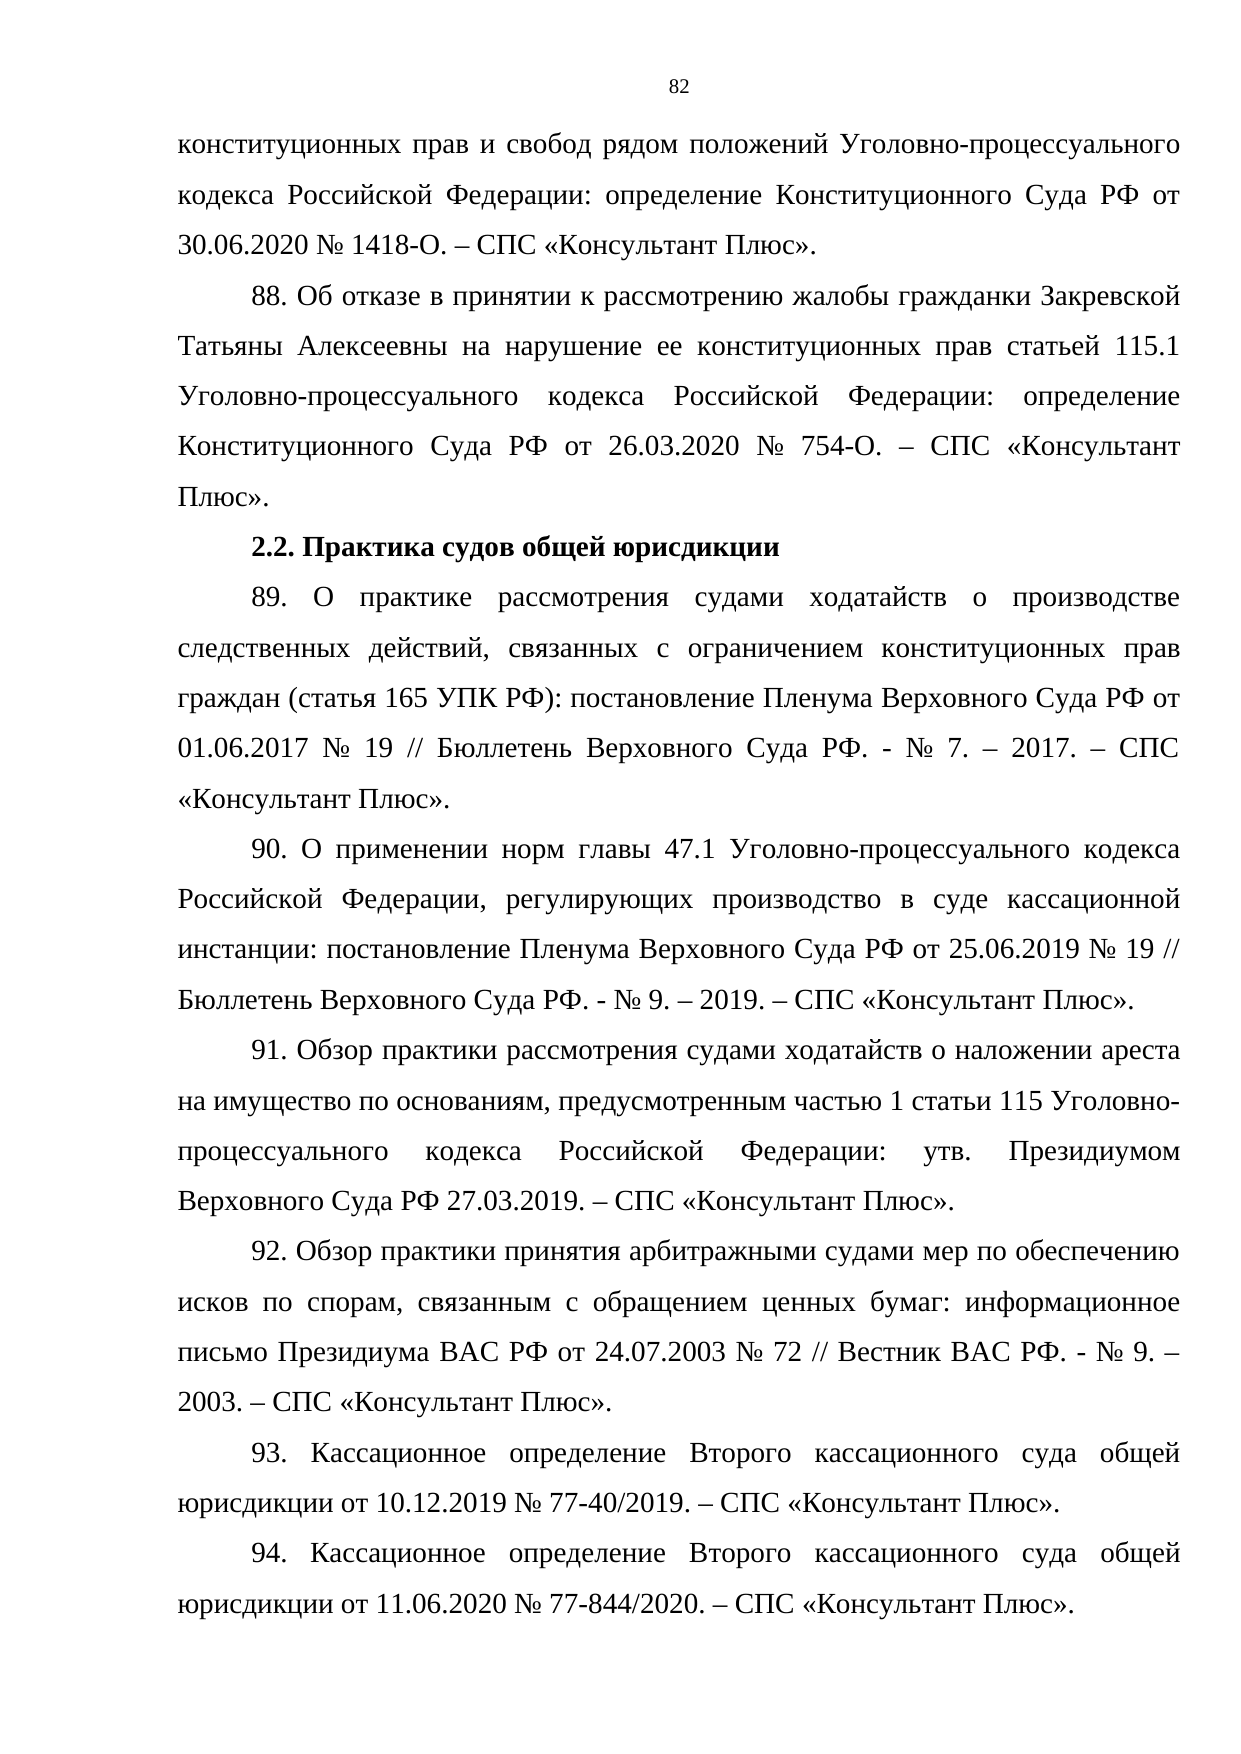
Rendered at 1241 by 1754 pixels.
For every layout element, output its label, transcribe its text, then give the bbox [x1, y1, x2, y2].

text 2.2. Практика судов общей юрисдикции [177, 529, 1181, 563]
text 89. О практике рассмотрения судами ходатайств о производстве следственных действий, связанных с ограничением конституционных прав граждан (статья 165 УПК РФ): постановление Пленума Верховного Суда РФ от 01.06.2017 № 19 // Бюллетень Верховного Суда РФ. - № 7. – 2017. – СПС «Консультант Плюс». [177, 579, 1181, 814]
text 94. Кассационное определение Второго кассационного суда общей юрисдикции от 11.06.2020 № 77-844/2020. – СПС «Консультант Плюс». [177, 1535, 1181, 1619]
text 88. Об отказе в принятии к рассмотрению жалобы гражданки Закревской Татьяны Алексеевны на нарушение ее конституционных прав статьей 115.1 Уголовно-процессуального кодекса Российской Федерации: определение Конституционного Суда РФ от 26.03.2020 № 754-О. – СПС «Консультант Плюс». [177, 278, 1181, 512]
text 91. Обзор практики рассмотрения судами ходатайств о наложении ареста на имущество по основаниям, предусмотренным частью 1 статьи 115 Уголовно-процессуального кодекса Российской Федерации: утв. Президиумом Верховного Суда РФ 27.03.2019. – СПС «Консультант Плюс». [177, 1032, 1181, 1217]
text 93. Кассационное определение Второго кассационного суда общей юрисдикции от 10.12.2019 № 77-40/2019. – СПС «Консультант Плюс». [177, 1435, 1181, 1519]
text 92. Обзор практики принятия арбитражными судами мер по обеспечению исков по спорам, связанным с обращением ценных бумаг: информационное письмо Президиума ВАС РФ от 24.07.2003 № 72 // Вестник ВАС РФ. - № 9. – 2003. – СПС «Консультант Плюс». [177, 1233, 1181, 1418]
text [177, 127, 1181, 261]
text 90. О применении норм главы 47.1 Уголовно-процессуального кодекса Российской Федерации, регулирующих производство в суде кассационной инстанции: постановление Пленума Верховного Суда РФ от 25.06.2019 № 19 // Бюллетень Верховного Суда РФ. - № 9. – 2019. – СПС «Консультант Плюс». [177, 831, 1181, 1016]
